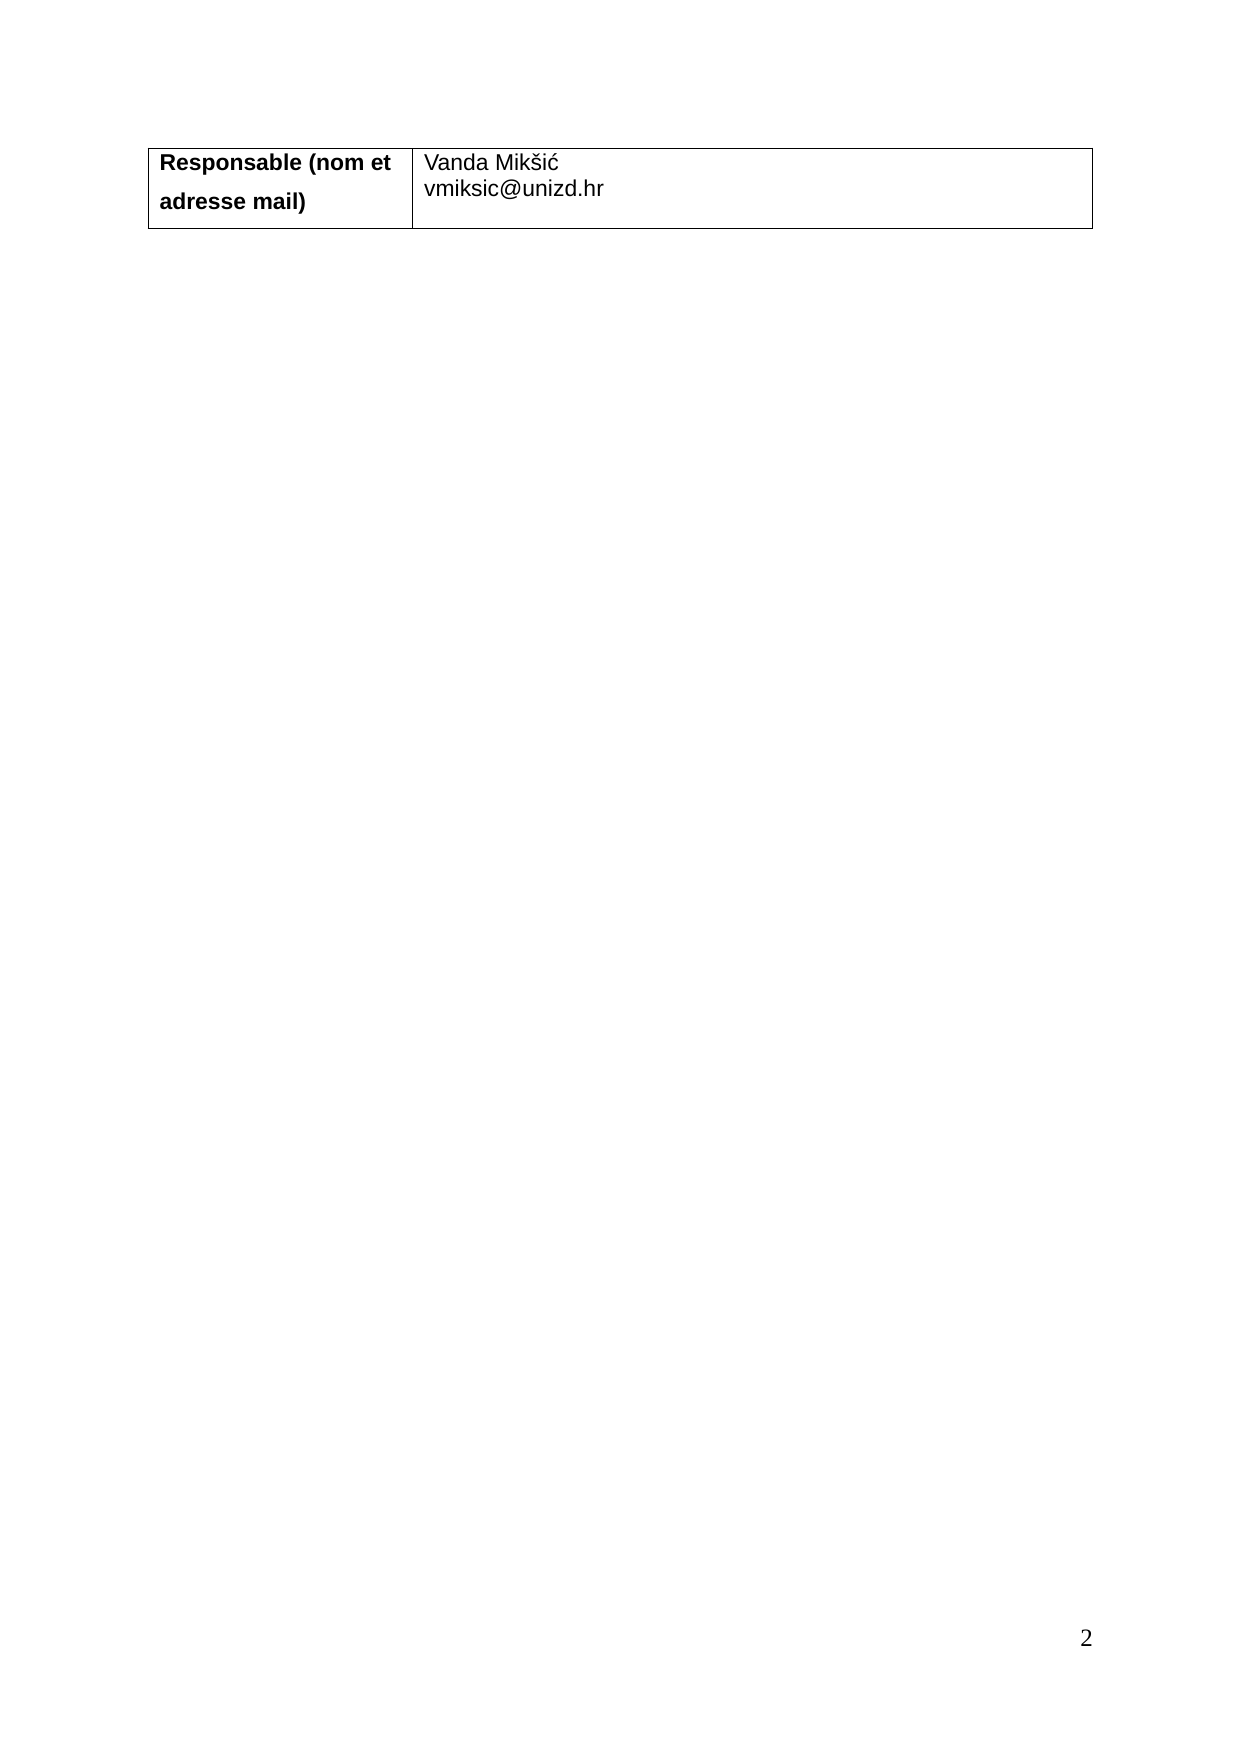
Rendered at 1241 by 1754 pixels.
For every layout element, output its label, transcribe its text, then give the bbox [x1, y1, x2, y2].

table_cell Responsable (nom et adresse mail) [149, 149, 412, 228]
table_cell Vanda Mikšić vmiksic@unizd.hr [413, 149, 1092, 228]
